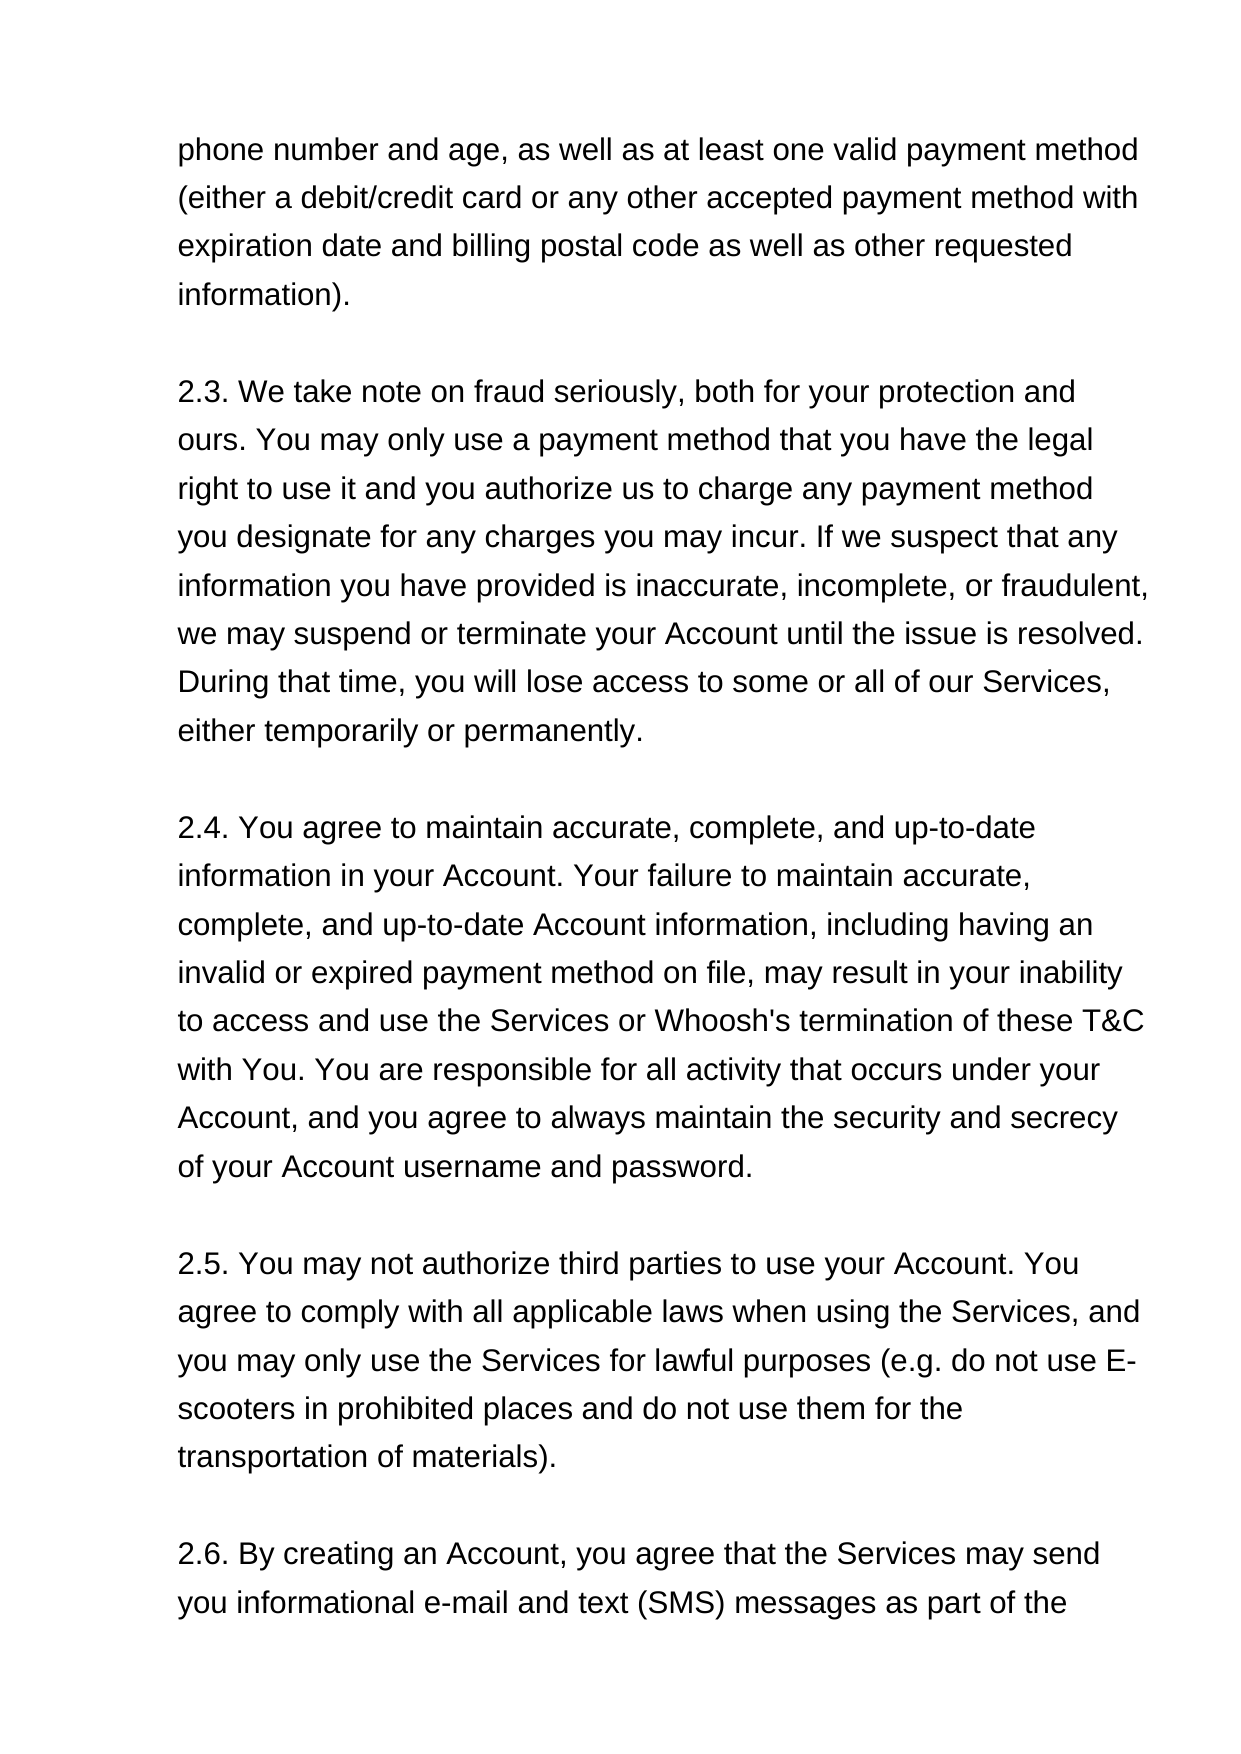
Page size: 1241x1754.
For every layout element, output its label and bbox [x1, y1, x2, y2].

text [177, 118, 1152, 1620]
